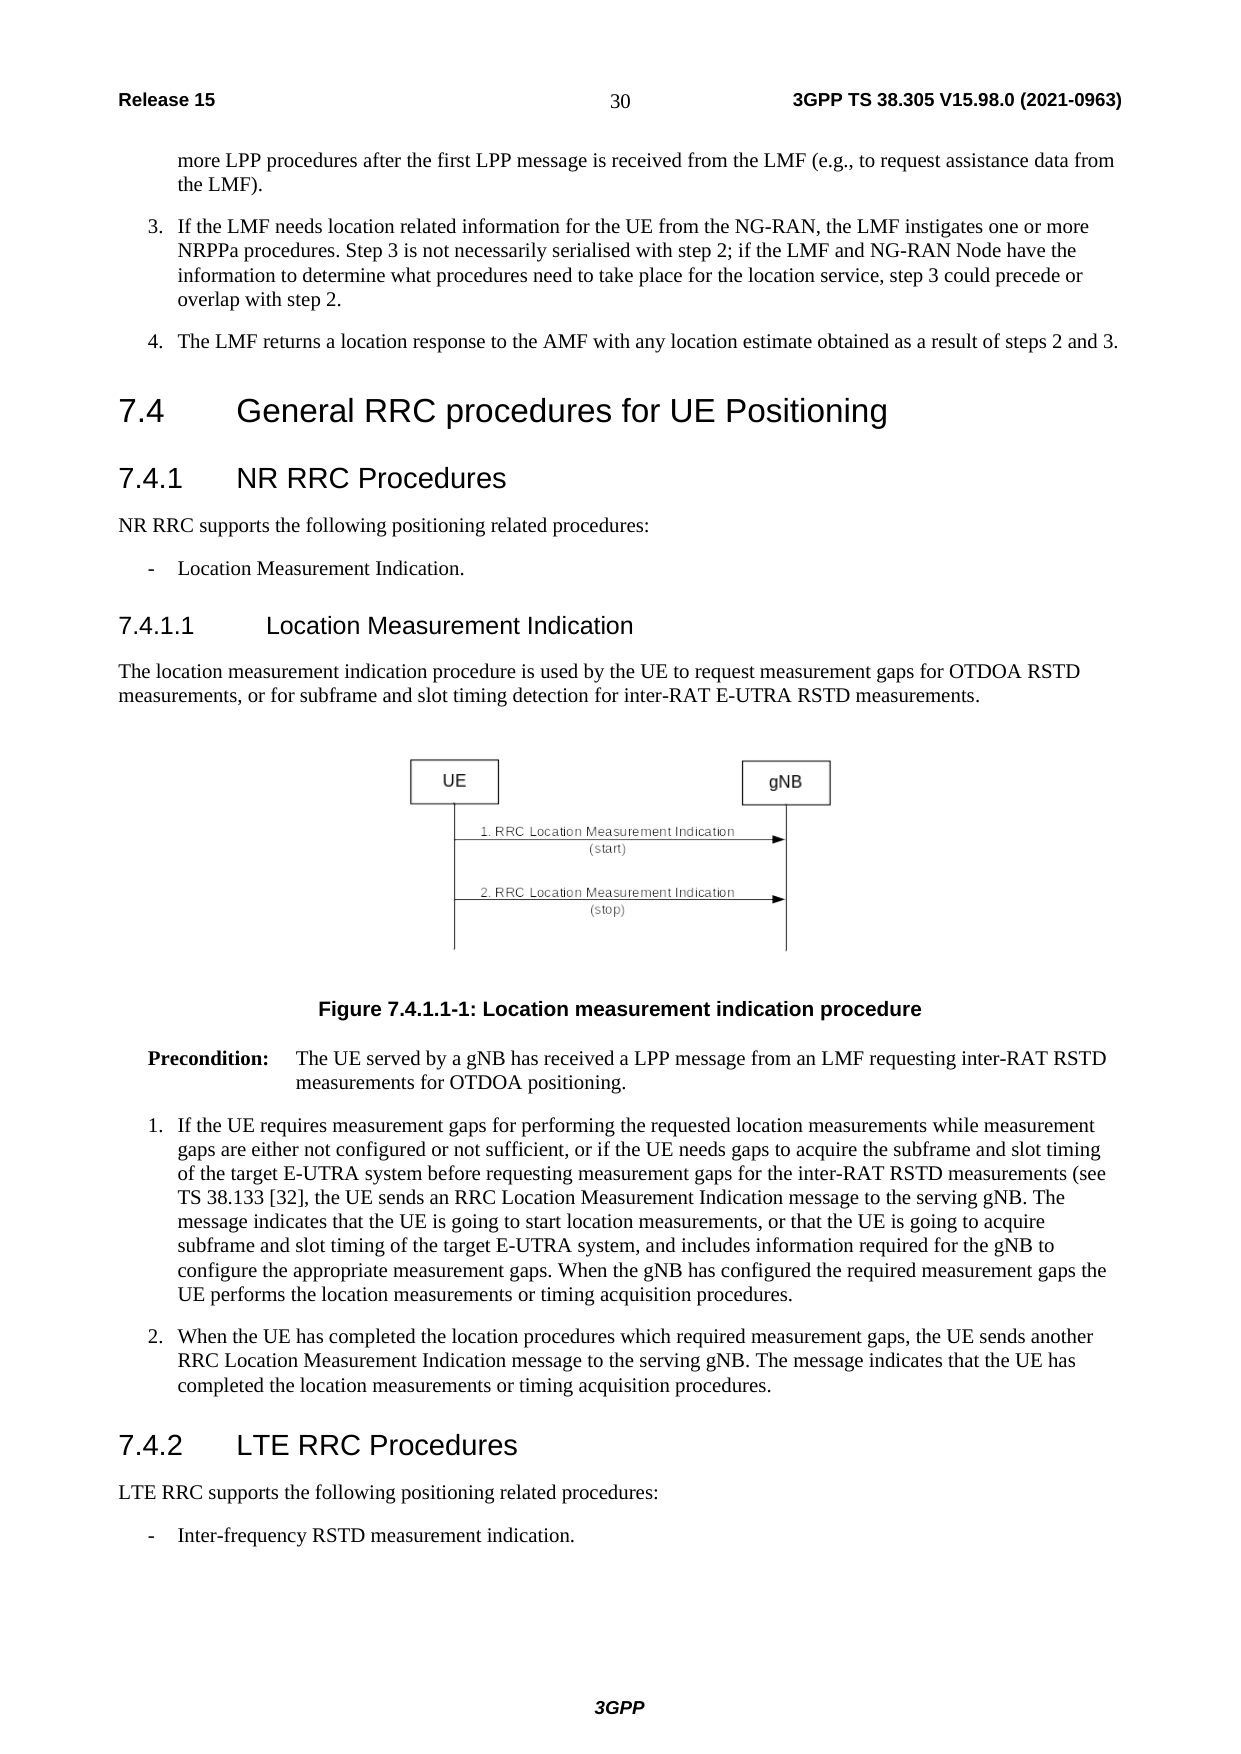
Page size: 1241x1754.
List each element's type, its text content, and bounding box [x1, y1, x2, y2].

text 3. If the LMF needs location related information for the UE from the NG-RAN, the LMF instigates one or more NRPPa procedures. Step 3 is not necessarily serialised with step 2; if the LMF and NG-RAN Node have the information to determine what procedures need to take place for the location service, step 3 could precede or overlap with step 2. [148, 214, 1122, 311]
text NR RRC supports the following positioning related procedures: [118, 513, 1122, 537]
subtitle 7.4.1 NR RRC Procedures [118, 461, 1122, 494]
text - Inter-frequency RSTD measurement indication. [148, 1523, 1122, 1547]
text The location measurement indication procedure is used by the UE to request measurement gaps for OTDOA RSTD measurements, or for subframe and slot timing detection for inter-RAT E-UTRA RSTD measurements. [118, 658, 1122, 707]
subtitle 7.4.1.1 Location Measurement Indication [118, 611, 1122, 640]
text 4. The LMF returns a location response to the AMF with any location estimate obtained as a result of steps 2 and 3. [148, 329, 1122, 353]
subtitle 7.4 General RRC procedures for UE Positioning [118, 391, 1122, 429]
text Precondition: The UE served by a gNB has received a LPP message from an LMF requesting inter-RAT RSTD measurements for OTDOA positioning. [148, 1046, 1122, 1094]
text Figure 7.4.1.1-1: Location measurement indication procedure [118, 997, 1122, 1021]
text 1. If the UE requires measurement gaps for performing the requested location measurements while measurement gaps are either not configured or not sufficient, or if the UE needs gaps to acquire the subframe and slot timing of the target E-UTRA system before requesting measurement gaps for the inter-RAT RSTD measurements (see TS 38.133 [32], the UE sends an RRC Location Measurement Indication message to the serving gNB. The message indicates that the UE is going to start location measurements, or that the UE is going to acquire subframe and slot timing of the target E-UTRA system, and includes information required for the gNB to configure the appropriate measurement gaps. When the gNB has configured the required measurement gaps the UE performs the location measurements or timing acquisition procedures. [148, 1113, 1122, 1306]
text 2. When the UE has completed the location procedures which required measurement gaps, the UE sends another RRC Location Measurement Indication message to the serving gNB. The message indicates that the UE has completed the location measurements or timing acquisition procedures. [148, 1324, 1122, 1397]
subtitle 7.4.2 LTE RRC Procedures [118, 1428, 1122, 1461]
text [148, 147, 1122, 196]
text LTE RRC supports the following positioning related procedures: [118, 1480, 1122, 1504]
text - Location Measurement Indication. [148, 556, 1122, 580]
